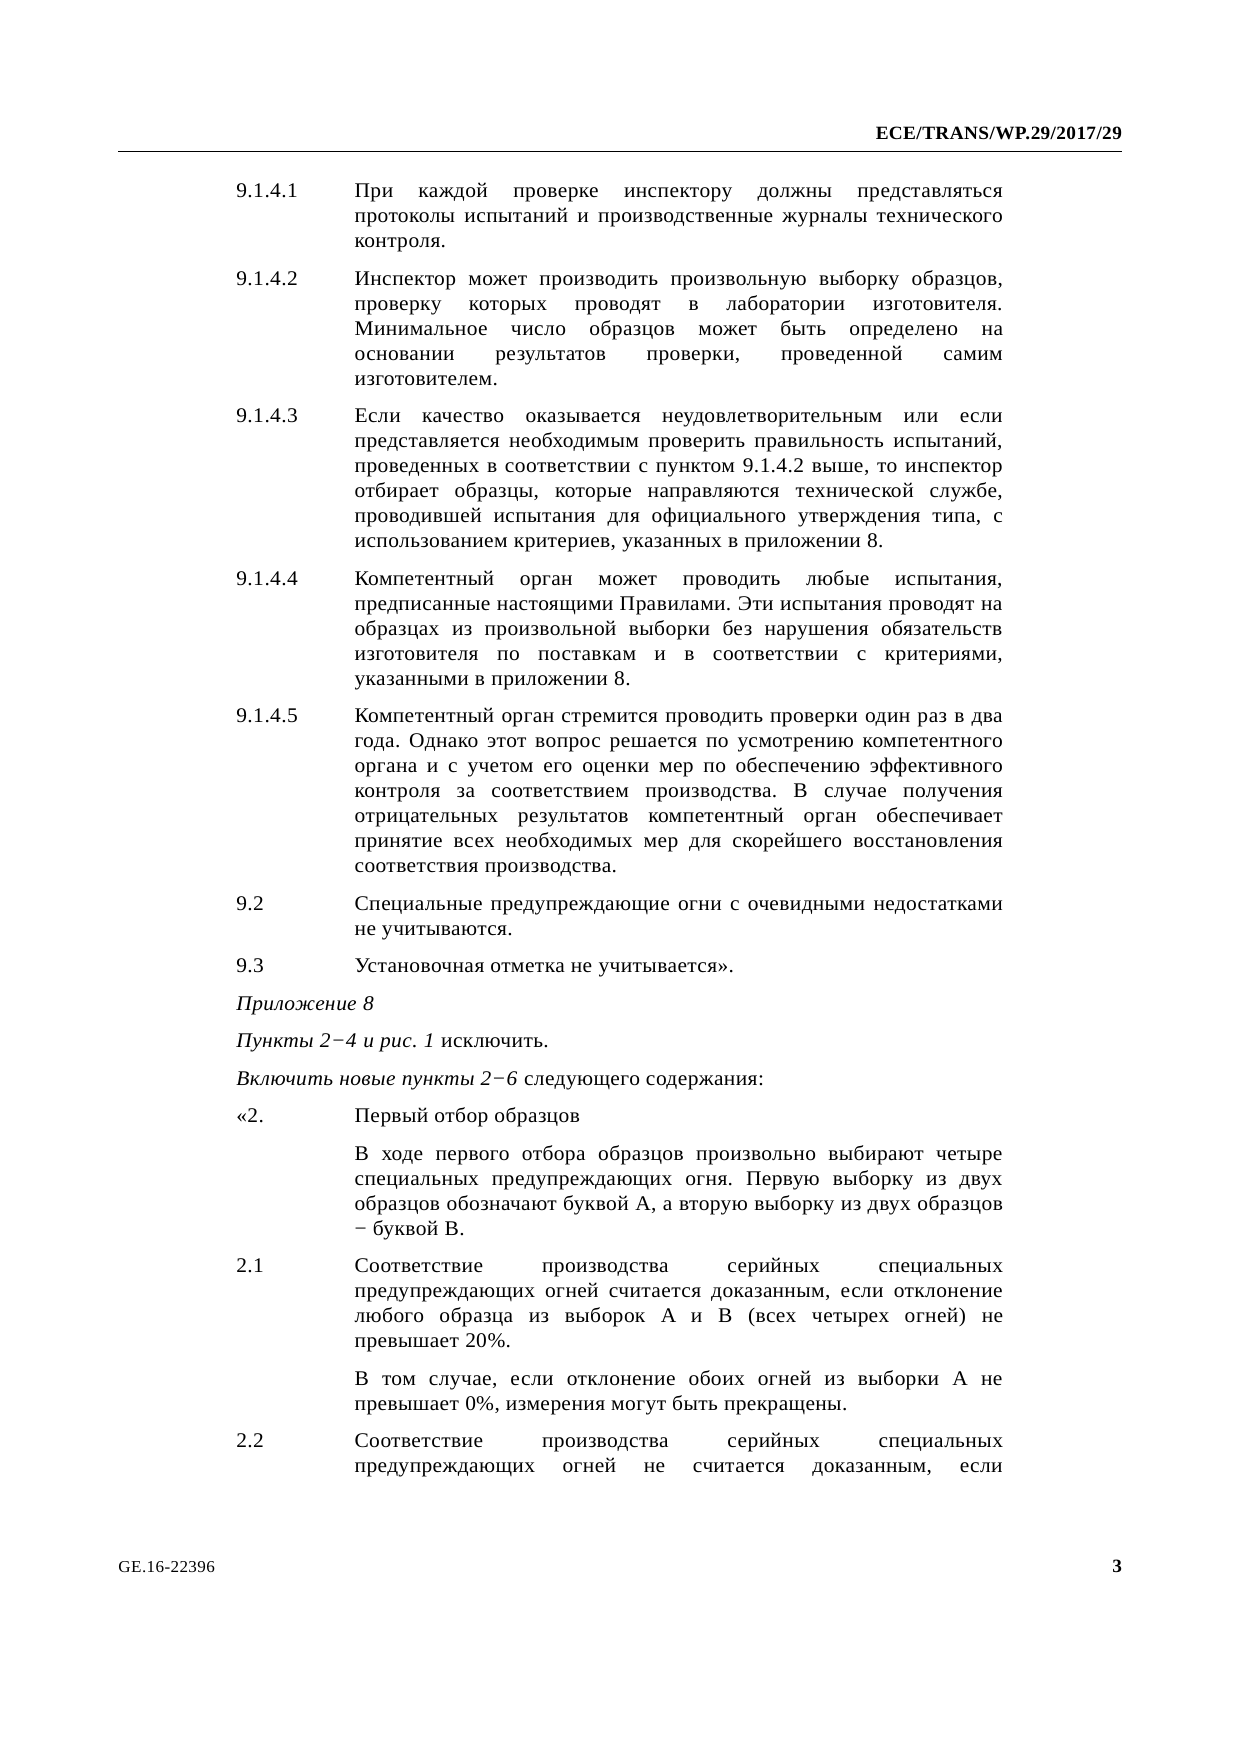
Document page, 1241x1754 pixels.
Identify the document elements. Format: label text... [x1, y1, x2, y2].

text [236, 1427, 1004, 1477]
text 9.1.4.5 Компетентный орган стремится проводить проверки один раз в два года. Однако этот вопрос решается по усмотрению компетентного органа и с учетом его оценки мер по обеспечению эффективного контроля за соответствием производства. В случае получения отрицательных результатов компетентный орган обеспечивает принятие всех необходимых мер для скорейшего восстановления соответствия производства. [236, 702, 1004, 877]
text В ходе первого отбора образцов произвольно выбирают четыре специальных предупреждающих огня. Первую выборку из двух образцов обозначают буквой A, а вторую выборку из двух образцов − буквой B. [354, 1140, 1004, 1240]
text 2.1 Соответствие производства серийных специальных предупреждающих огней считается доказанным, если отклонение любого образца из выборок A и B (всех четырех огней) не превышает 20%. [236, 1252, 1004, 1352]
text 9.3 Установочная отметка не учитывается». [236, 952, 1004, 977]
text 9.1.4.1 При каждой проверке инспектору должны представляться протоколы испытаний и производственные журналы технического контроля. [236, 177, 1004, 252]
text Пункты 2−4 и рис. 1 исключить. [236, 1027, 1004, 1052]
text «2. Первый отбор образцов [236, 1102, 1004, 1127]
text 9.1.4.2 Инспектор может производить произвольную выборку образцов, проверку которых проводят в лаборатории изготовителя. Минимальное число образцов может быть определено на основании результатов проверки, проведенной самим изготовителем. [236, 265, 1004, 390]
text 9.1.4.4 Компетентный орган может проводить любые испытания, предписанные настоящими Правилами. Эти испытания проводят на образцах из произвольной выборки без нарушения обязательств изготовителя по поставкам и в соответствии с критериями, указанными в приложении 8. [236, 565, 1004, 690]
text 9.2 Специальные предупреждающие огни с очевидными недостатками не учитываются. [236, 890, 1004, 940]
text 9.1.4.3 Если качество оказывается неудовлетворительным или если представляется необходимым проверить правильность испытаний, проведенных в соответствии с пунктом 9.1.4.2 выше, то инспектор отбирает образцы, которые направляются технической службе, проводившей испытания для официального утверждения типа, с использованием критериев, указанных в приложении 8. [236, 402, 1004, 552]
text Приложение 8 [236, 990, 1004, 1015]
text В том случае, если отклонение обоих огней из выборки А не превышает 0%, измерения могут быть прекращены. [354, 1365, 1004, 1415]
text Включить новые пункты 2−6 следующего содержания: [236, 1065, 1004, 1090]
